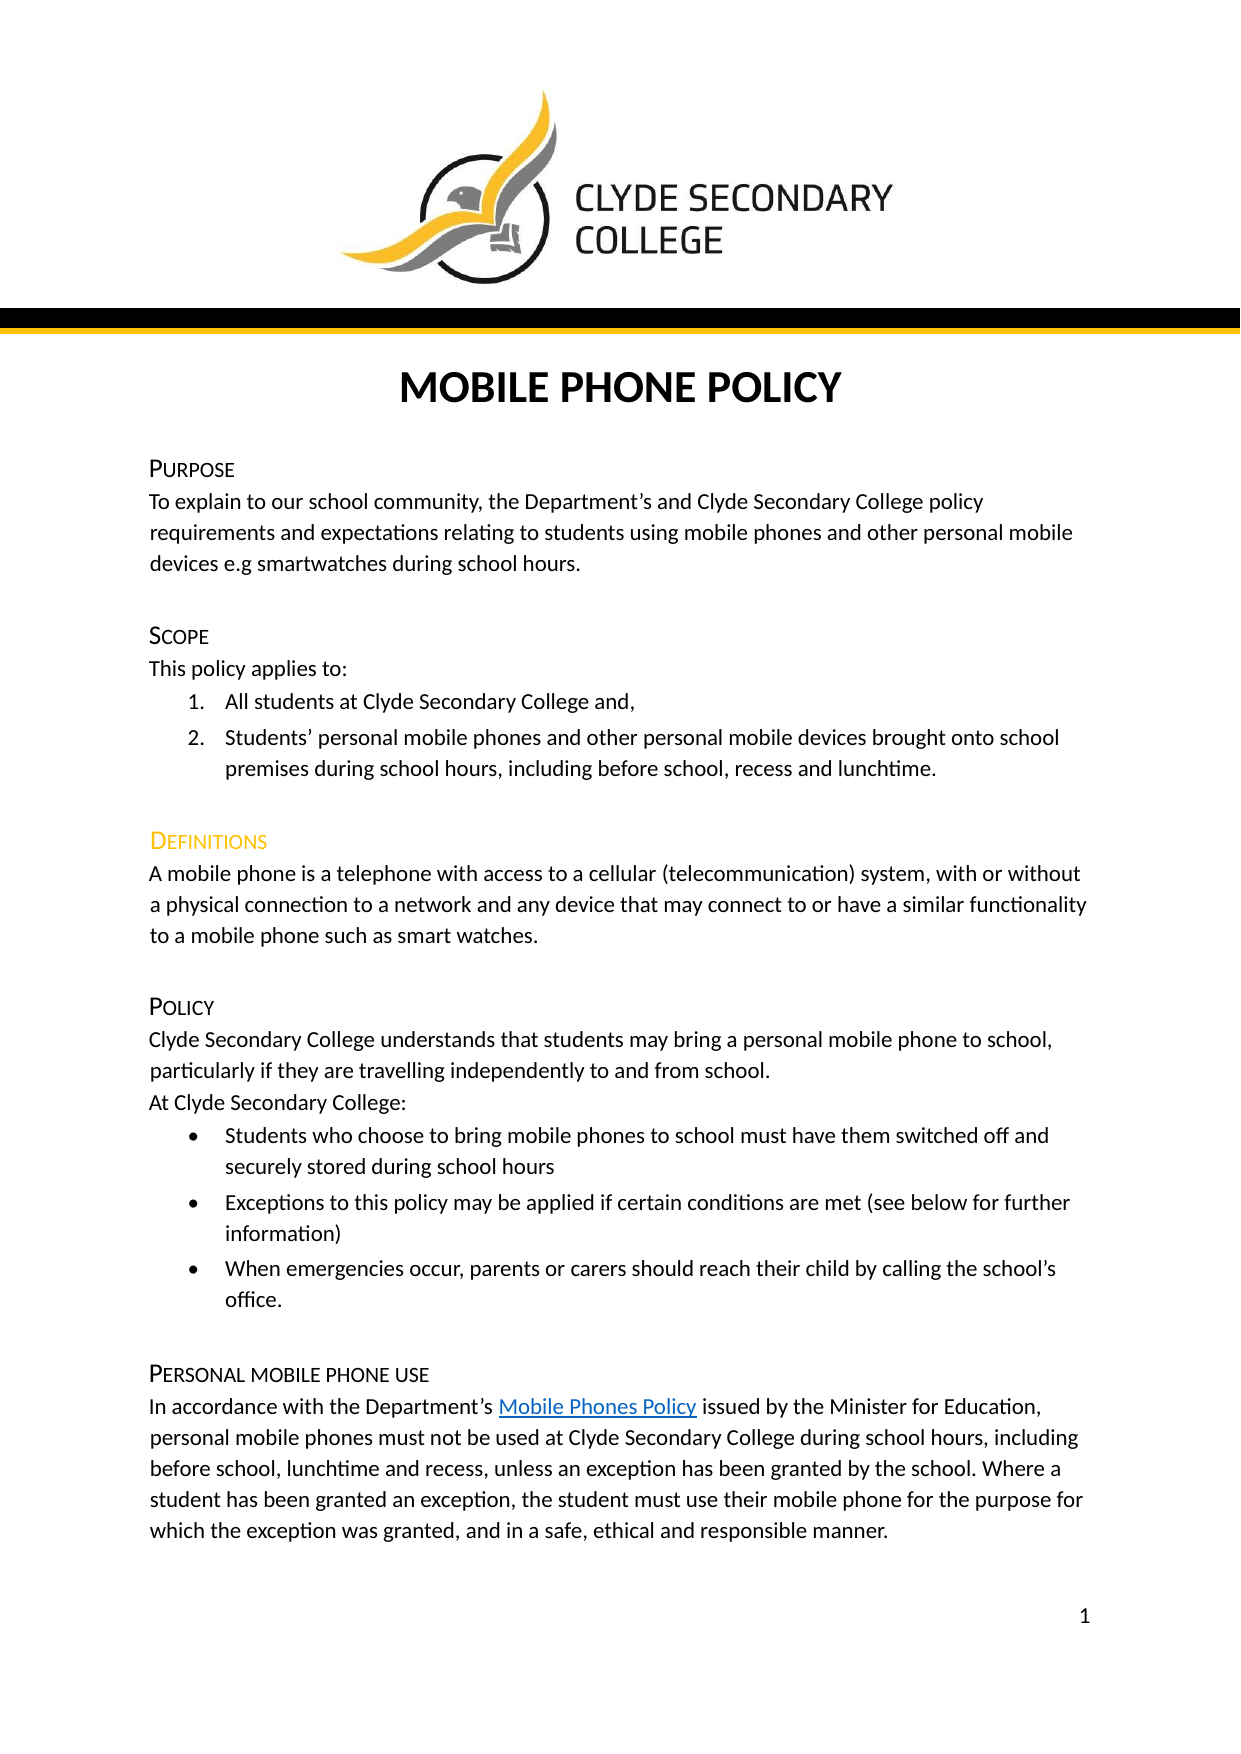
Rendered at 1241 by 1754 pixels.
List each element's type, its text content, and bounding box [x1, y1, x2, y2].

subtitle POLICY [148, 989, 1089, 1022]
text A mobile phone is a telephone with access to a cellular (telecommunication) system, with or without a physical connection to a network and any device that may connect to or have a similar functionality to a mobile phone such as smart watches. [148, 859, 1089, 949]
text Clyde Secondary College understands that students may bring a personal mobile phone to school, particularly if they are travelling independently to and from school. [148, 1025, 1089, 1084]
list Exceptions to this policy may be applied if certain conditions are met (see below for further information) [187, 1188, 1089, 1247]
text MOBILE PHONE POLICY [152, 334, 1089, 414]
list Students’ personal mobile phones and other personal mobile devices brought onto school premises during school hours, including before school, recess and lunchtime. [187, 723, 1089, 782]
text At Clyde Secondary College: [148, 1088, 1089, 1116]
text This policy applies to: [148, 654, 1089, 682]
list When emergencies occur, parents or carers should reach their child by calling the school’s office. [187, 1254, 1089, 1313]
list All students at Clyde Secondary College and, [187, 687, 1089, 715]
subtitle SCOPE [148, 618, 1089, 651]
subtitle PERSONAL MOBILE PHONE USE [148, 1356, 1089, 1389]
subtitle DEFINITIONS [150, 823, 1089, 856]
picture [323, 73, 917, 308]
subtitle PURPOSE [148, 451, 1089, 484]
list Students who choose to bring mobile phones to school must have them switched off and securely stored during school hours [187, 1121, 1089, 1181]
text In accordance with the Department’s Mobile Phones Policy issued by the Minister for Education, personal mobile phones must not be used at Clyde Secondary College during school hours, including before school, lunchtime and recess, unless an exception has been granted by the school. Where a student has been granted an exception, the student must use their mobile phone for the purpose for which the exception was granted, and in a safe, ethical and responsible manner. [148, 1392, 1089, 1544]
text To explain to our school community, the Department’s and Clyde Secondary College policy requirements and expectations relating to students using mobile phones and other personal mobile devices e.g smartwatches during school hours. [148, 487, 1089, 577]
